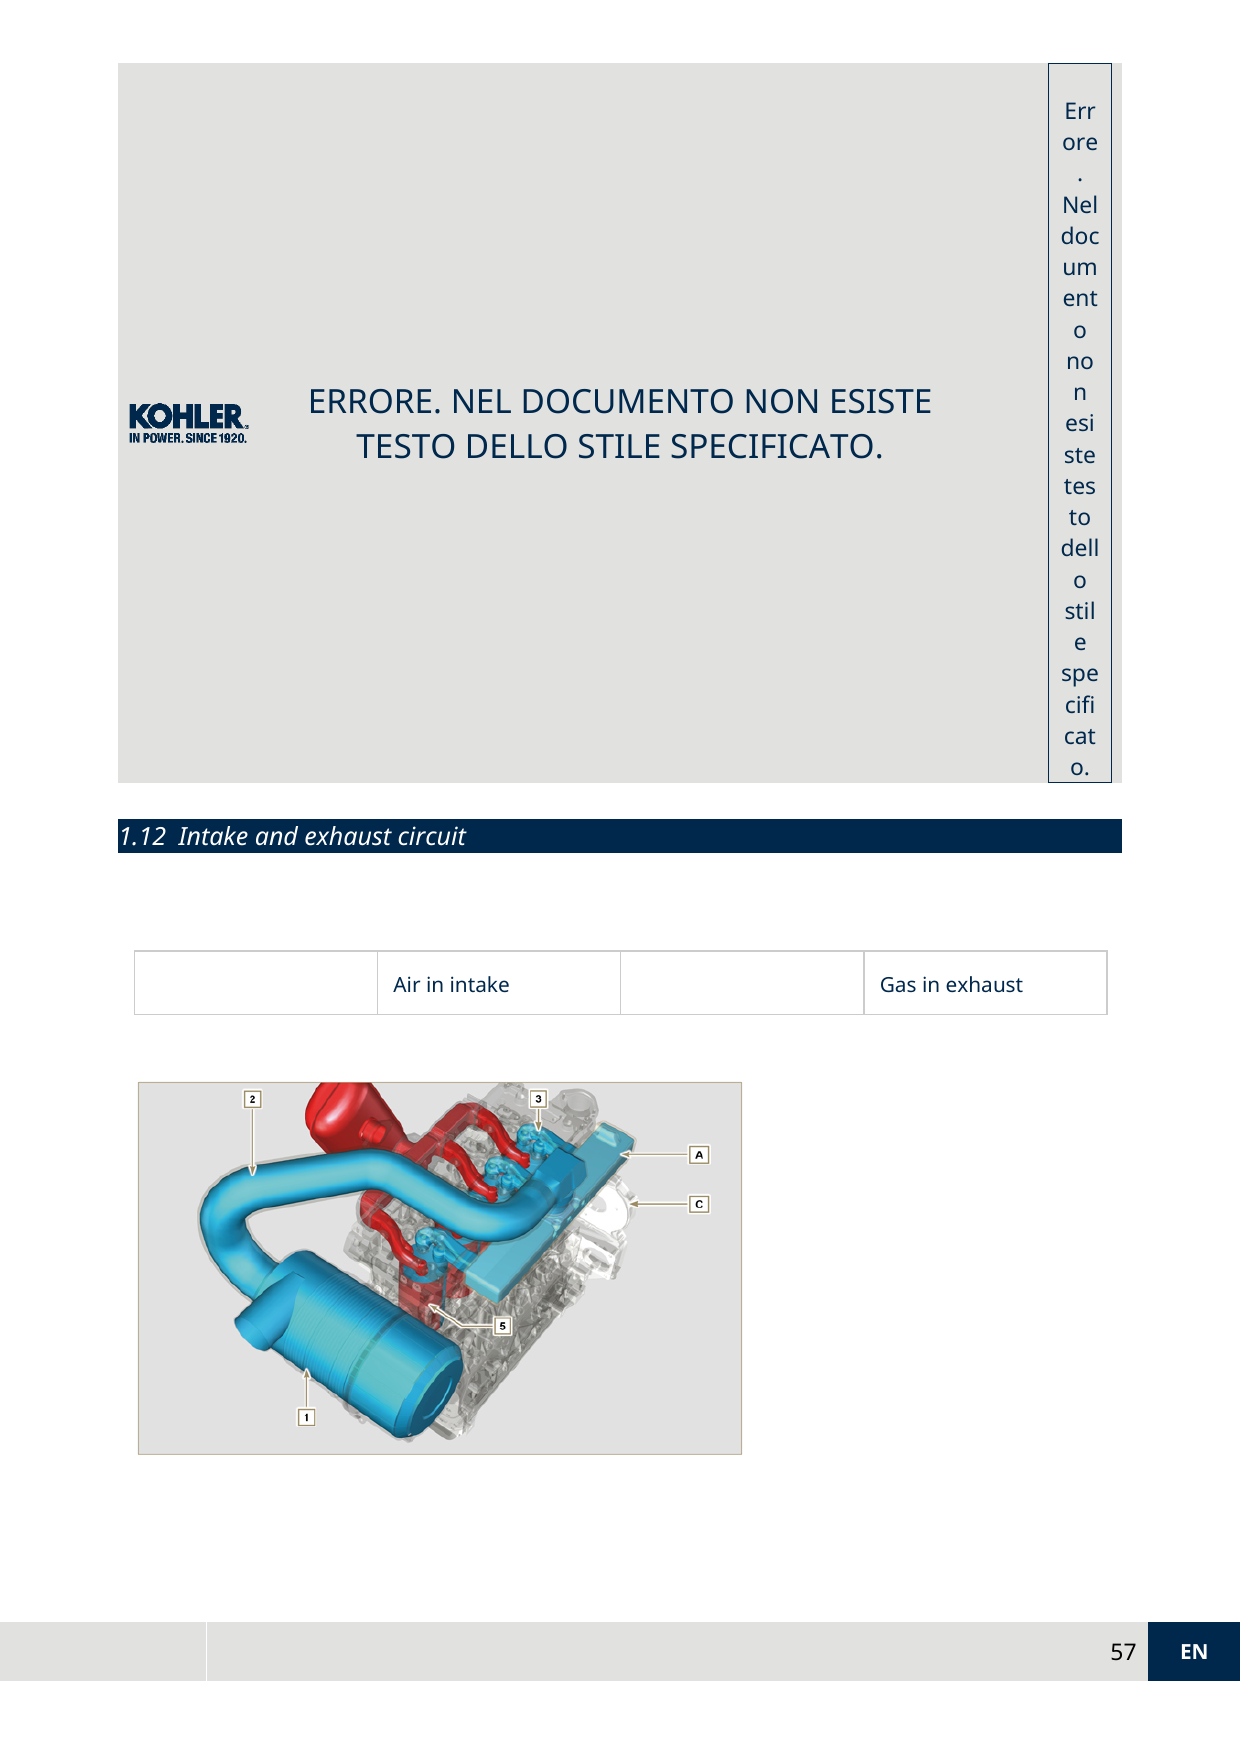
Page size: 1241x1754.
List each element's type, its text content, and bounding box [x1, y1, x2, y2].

picture [129, 403, 249, 443]
subtitle Intake and exhaust circuit [118, 819, 1122, 853]
picture [133, 1077, 746, 1459]
table_header Fig 2.22 Fig 2.23 [118, 872, 1122, 1474]
